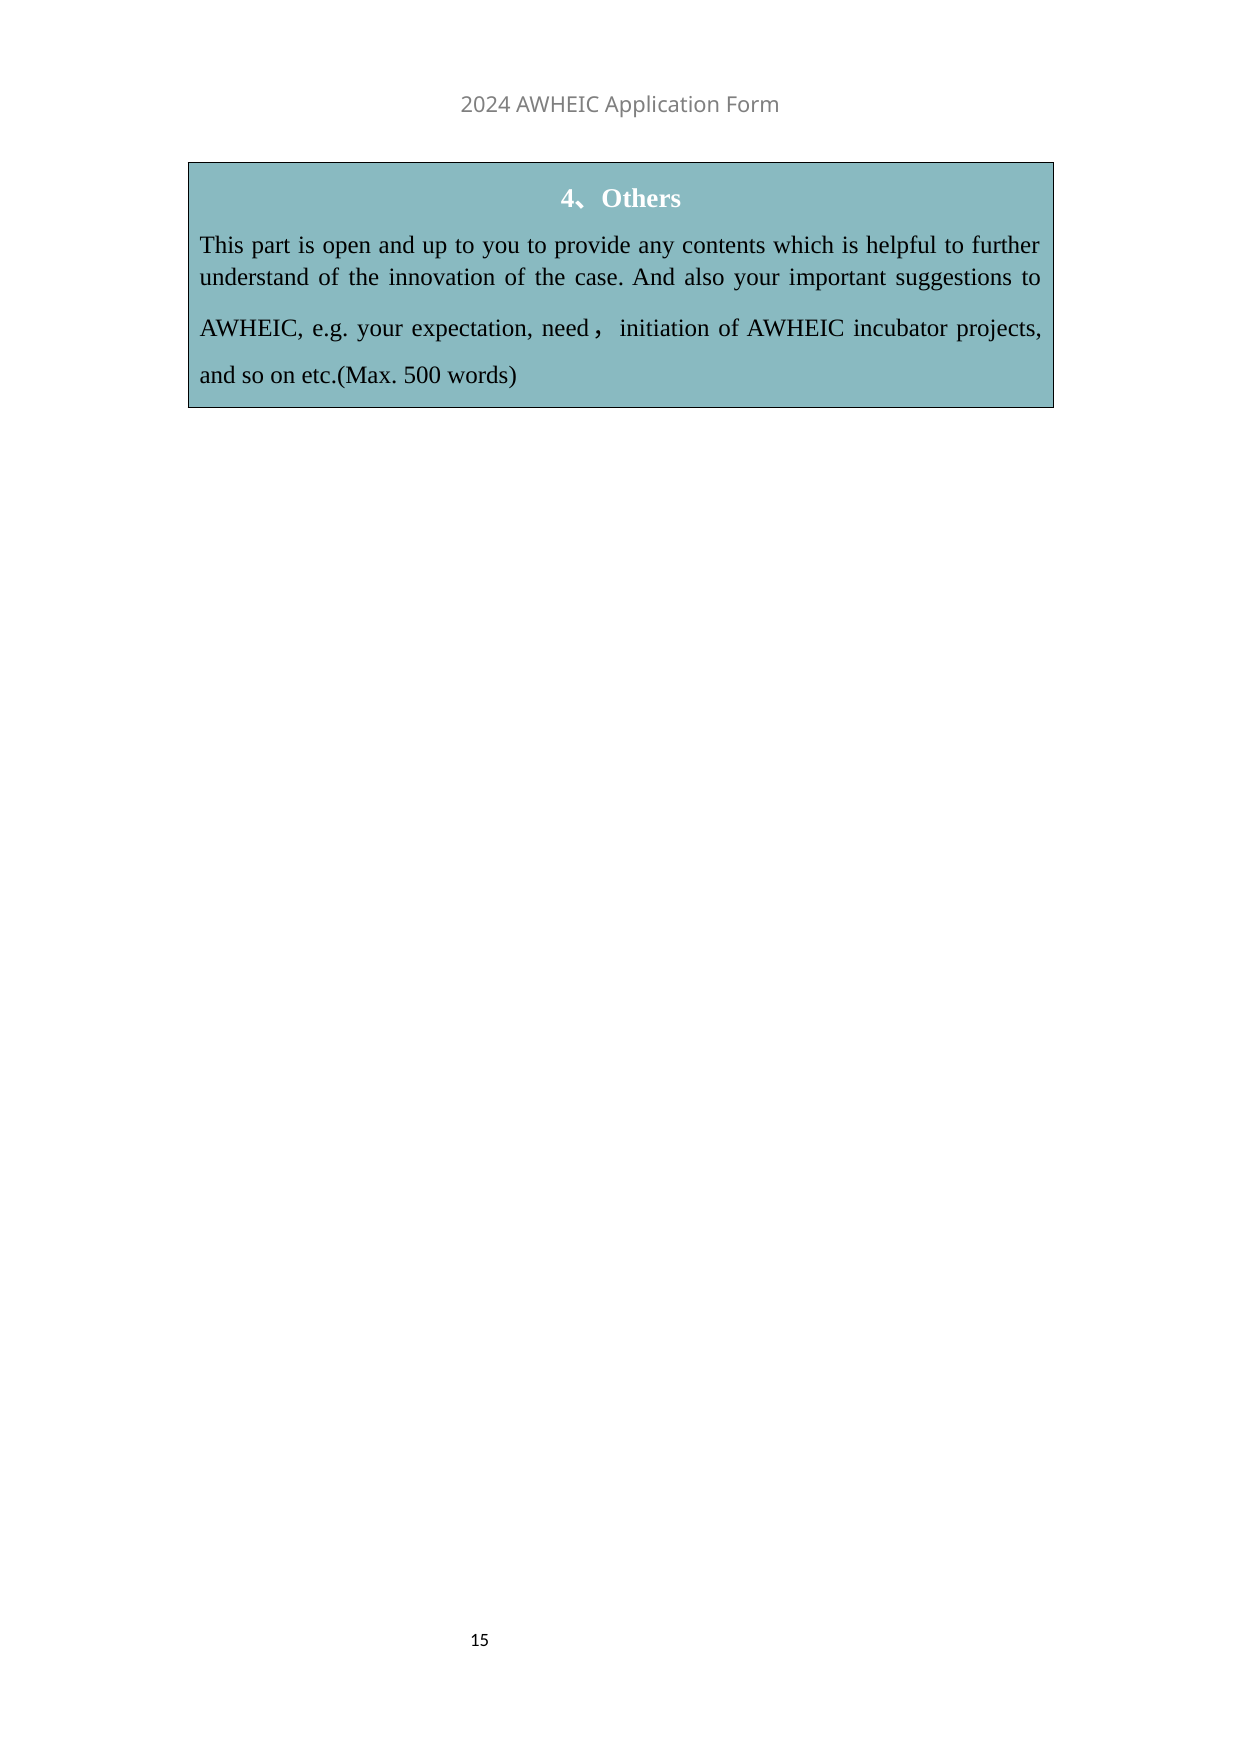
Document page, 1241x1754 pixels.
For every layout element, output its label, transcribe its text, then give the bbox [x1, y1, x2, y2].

table_cell 4、Others This part is open and up to you to provide any contents which is helpful to further understand of the innovation of the case. And also your important suggestions to AWHEIC, e.g. your expectation, need，initiation of AWHEIC incubator projects, and so on etc.(Max. 500 words) [189, 163, 1053, 407]
